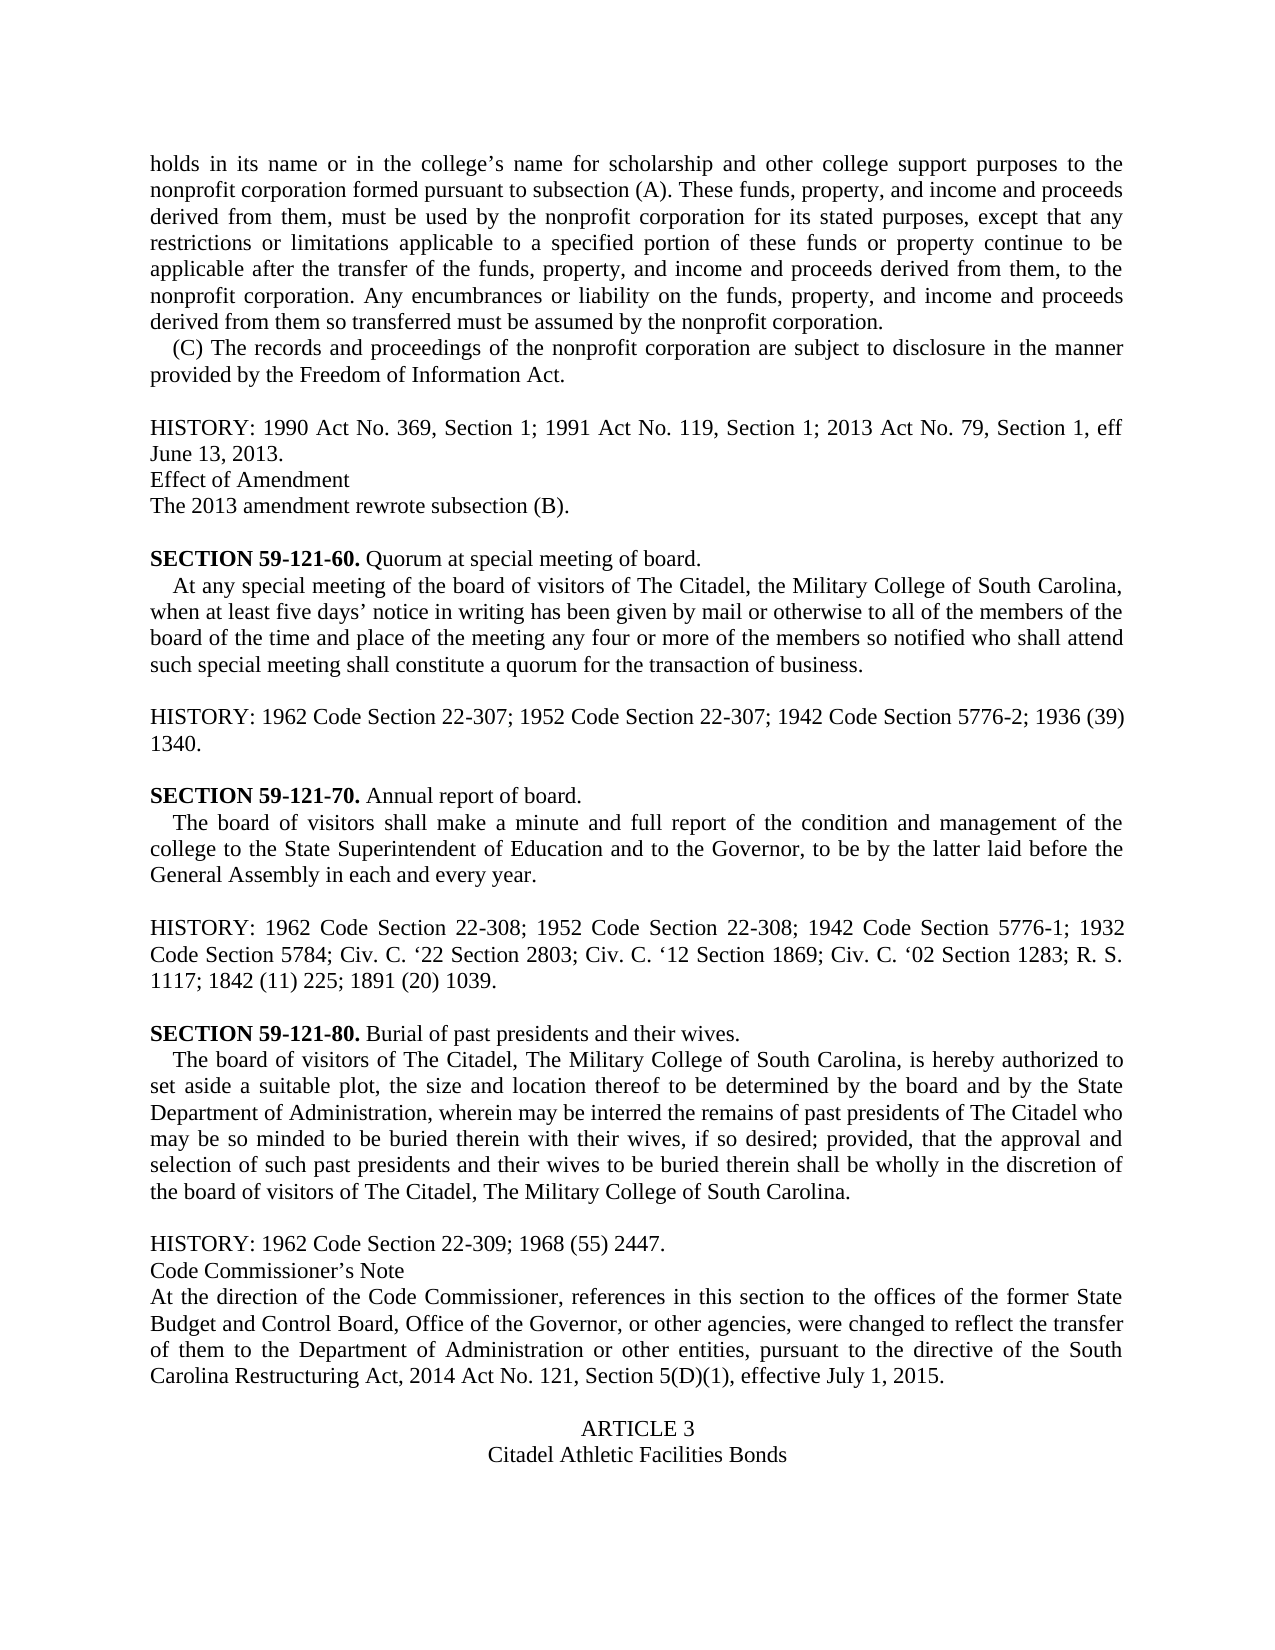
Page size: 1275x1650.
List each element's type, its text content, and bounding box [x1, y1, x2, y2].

text ARTICLE 3 [150, 1415, 1125, 1441]
text At the direction of the Code Commissioner, references in this section to the offices of the former State Budget and Control Board, Office of the Governor, or other agencies, were changed to reflect the transfer of them to the Department of Administration or other entities, pursuant to the directive of the South Carolina Restructuring Act, 2014 Act No. 121, Section 5(D)(1), effective July 1, 2015. [150, 1283, 1125, 1389]
text HISTORY: 1962 Code Section 22-308; 1952 Code Section 22-308; 1942 Code Section 5776-1; 1932 Code Section 5784; Civ. C. ‘22 Section 2803; Civ. C. ‘12 Section 1869; Civ. C. ‘02 Section 1283; R. S. 1117; 1842 (11) 225; 1891 (20) 1039. [150, 914, 1125, 993]
text SECTION 59-121-80. Burial of past presidents and their wives. [150, 1020, 1125, 1046]
text The board of visitors of The Citadel, The Military College of South Carolina, is hereby authorized to set aside a suitable plot, the size and location thereof to be determined by the board and by the State Department of Administration, wherein may be interred the remains of past presidents of The Citadel who may be so minded to be buried therein with their wives, if so desired; provided, that the approval and selection of such past presidents and their wives to be buried therein shall be wholly in the discretion of the board of visitors of The Citadel, The Military College of South Carolina. [150, 1046, 1125, 1204]
text The 2013 amendment rewrote subsection (B). [150, 493, 1125, 519]
text Effect of Amendment [150, 466, 1125, 493]
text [150, 150, 1125, 334]
text (C) The records and proceedings of the nonprofit corporation are subject to disclosure in the manner provided by the Freedom of Information Act. [150, 334, 1125, 387]
text SECTION 59-121-70. Annual report of board. [150, 782, 1125, 809]
text SECTION 59-121-60. Quorum at special meeting of board. [150, 545, 1125, 572]
text HISTORY: 1962 Code Section 22-307; 1952 Code Section 22-307; 1942 Code Section 5776-2; 1936 (39) 1340. [150, 703, 1125, 756]
text Code Commissioner’s Note [150, 1257, 1125, 1283]
text Citadel Athletic Facilities Bonds [150, 1441, 1125, 1468]
text The board of visitors shall make a minute and full report of the condition and management of the college to the State Superintendent of Education and to the Governor, to be by the latter laid before the General Assembly in each and every year. [150, 809, 1125, 888]
text HISTORY: 1962 Code Section 22-309; 1968 (55) 2447. [150, 1231, 1125, 1257]
text At any special meeting of the board of visitors of The Citadel, the Military College of South Carolina, when at least five days’ notice in writing has been given by mail or otherwise to all of the members of the board of the time and place of the meeting any four or more of the members so notified who shall attend such special meeting shall constitute a quorum for the transaction of business. [150, 572, 1125, 677]
text HISTORY: 1990 Act No. 369, Section 1; 1991 Act No. 119, Section 1; 2013 Act No. 79, Section 1, eff June 13, 2013. [150, 413, 1125, 466]
